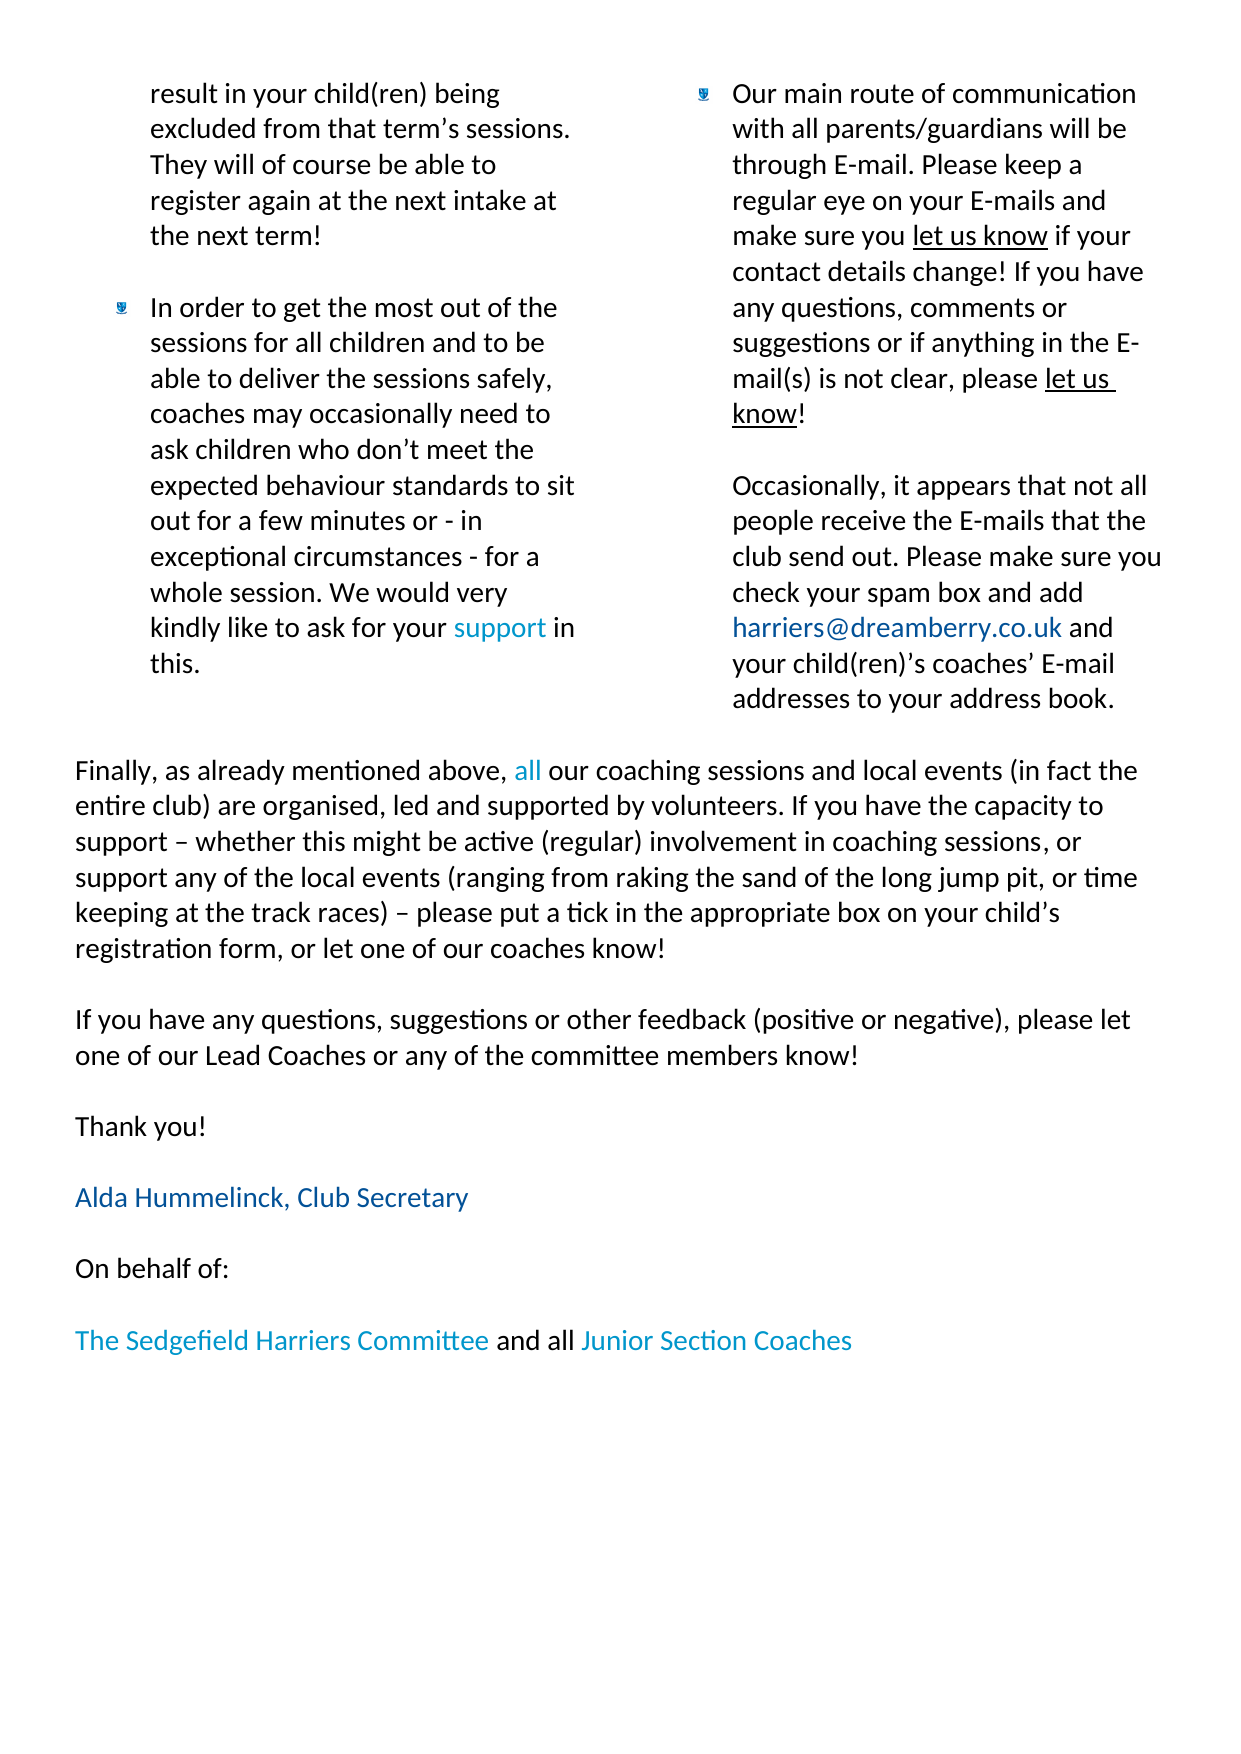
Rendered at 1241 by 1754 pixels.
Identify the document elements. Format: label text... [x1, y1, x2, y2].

text Occasionally, it appears that not all people receive the E-mails that the club send out. Please make sure you check your spam box and add harriers@dreamberry.co.uk and your child(ren)’s coaches’ E-mail addresses to your address book. [732, 467, 1165, 716]
text If you have any questions, suggestions or other feedback (positive or negative), please let one of our Lead Coaches or any of the committee members know! [75, 1001, 1165, 1072]
list In order to get the most out of the sessions for all children and to be able to deliver the sessions safely, coaches may occasionally need to ask children who don’t meet the expected behaviour standards to sit out for a few minutes or - in exceptional circumstances - for a whole session. We would very kindly like to ask for your support in this. [112, 289, 583, 681]
text Finally, as already mentioned above, all our coaching sessions and local events (in fact the entire club) are organised, led and supported by volunteers. If you have the capacity to support – whether this might be active (regular) involvement in coaching sessions, or support any of the local events (ranging from raking the sand of the long jump pit, or time keeping at the track races) – please put a tick in the appropriate box on your child’s registration form, or let one of our coaches know! [75, 752, 1165, 966]
picture [113, 300, 131, 317]
text The Sedgefield Harriers Committee and all Junior Section Coaches [75, 1322, 1165, 1357]
list Our main route of communication with all parents/guardians will be through E-mail. Please keep a regular eye on your E-mails and make sure you let us know if your contact details change! If you have any questions, comments or suggestions or if anything in the E-mail(s) is not clear, please let us know! [694, 75, 1165, 431]
text On behalf of: [75, 1251, 1165, 1286]
text Alda Hummelinck, Club Secretary [75, 1179, 1165, 1215]
text Thank you! [75, 1108, 1165, 1144]
picture [695, 86, 713, 104]
